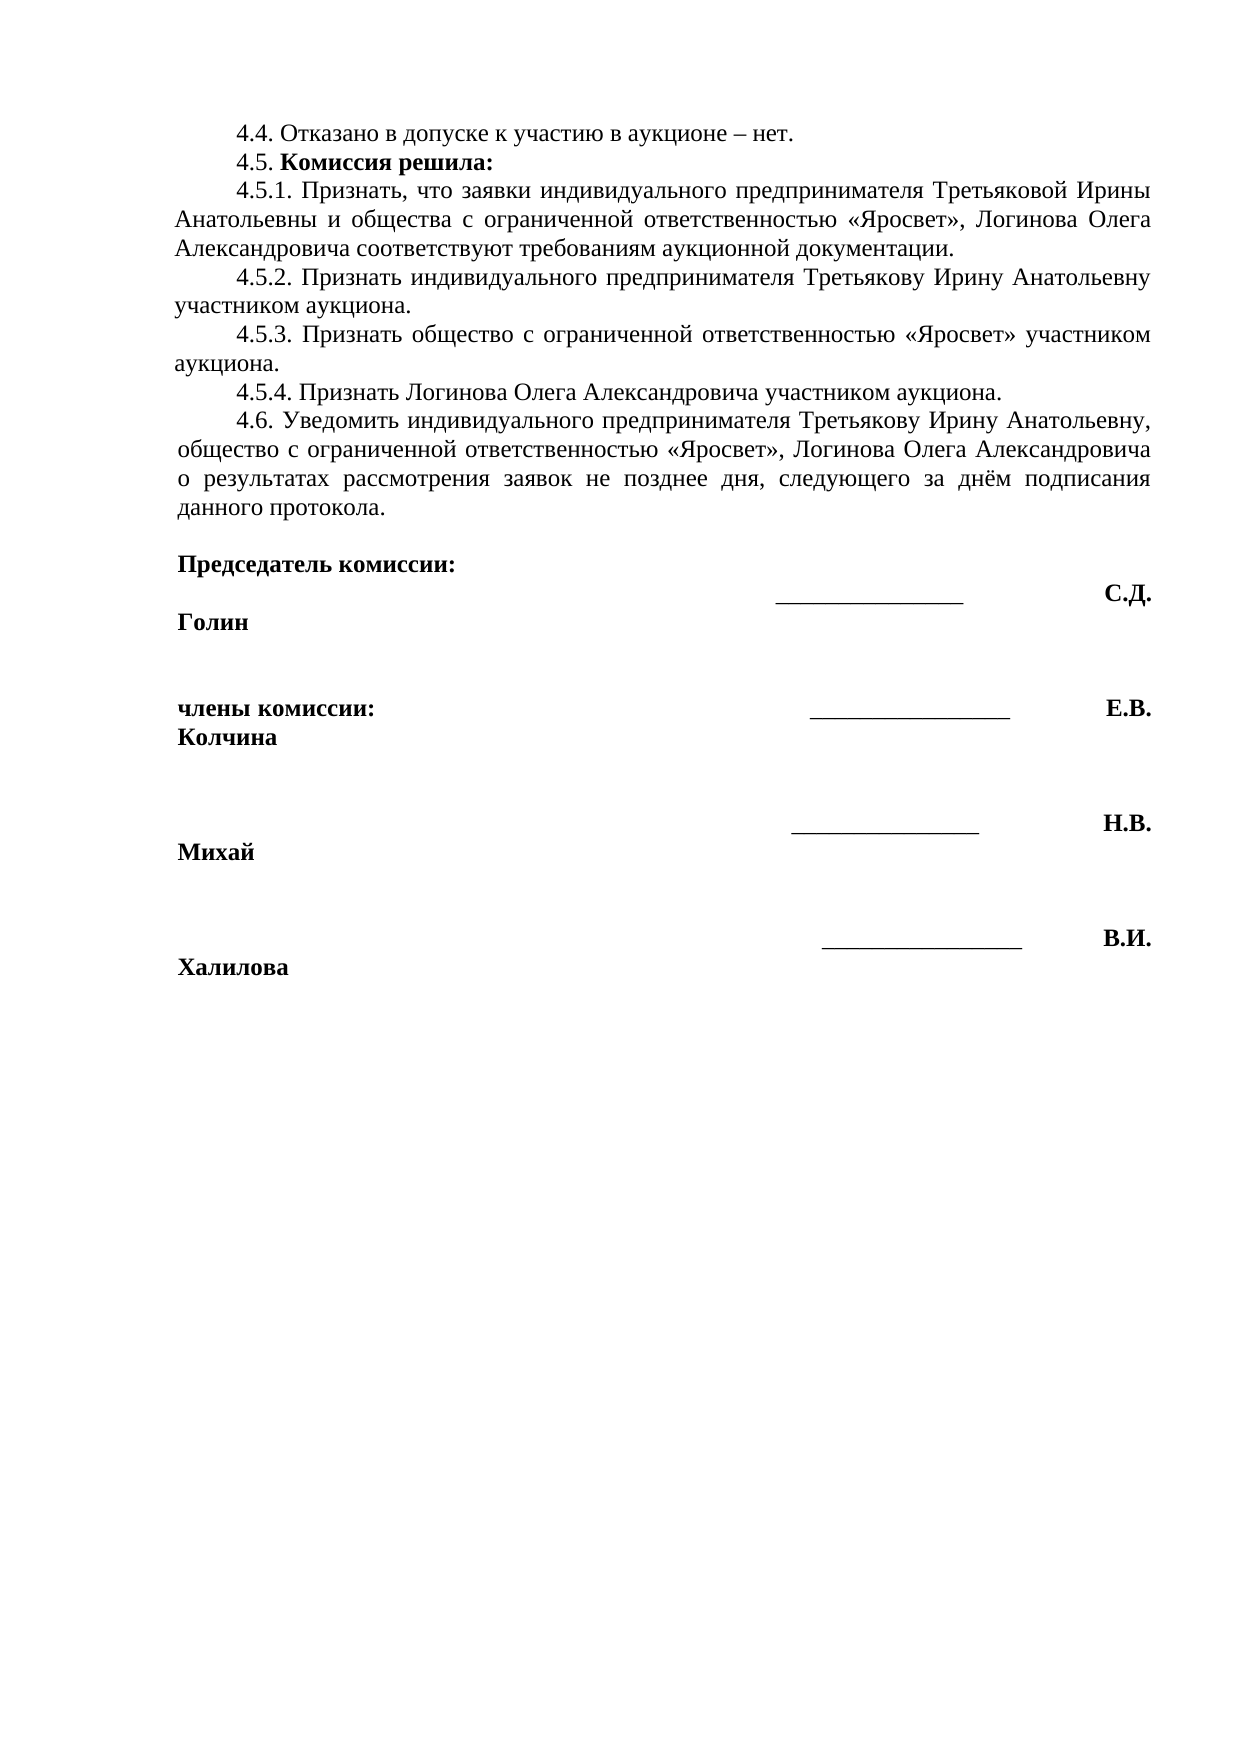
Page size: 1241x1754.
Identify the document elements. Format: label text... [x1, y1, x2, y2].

text Председатель комиссии: [177, 549, 1152, 578]
text ________________ В.И. Халилова [177, 923, 1152, 981]
text 4.5.3. Признать общество с ограниченной ответственностью «Яросвет» участником аукциона. [174, 319, 1152, 377]
text 4.4. Отказано в допуске к участию в аукционе – нет. [174, 118, 1152, 147]
text 4.5. Комиссия решила: [174, 147, 1152, 176]
text 4.5.4. Признать Логинова Олега Александровича участником аукциона. [174, 377, 1152, 406]
text члены комиссии: ________________ Е.В. Колчина [177, 693, 1152, 751]
list 4.6. Уведомить индивидуального предпринимателя Третьякову Ирину Анатольевну, общество с ограниченной ответственностью «Яросвет», Логинова Олега Александровича о результатах рассмотрения заявок не позднее дня, следующего за днём подписания данного протокола. [177, 406, 1152, 521]
text 4.5.2. Признать индивидуального предпринимателя Третьякову Ирину Анатольевну участником аукциона. [174, 262, 1152, 319]
text 4.5.1. Признать, что заявки индивидуального предпринимателя Третьяковой Ирины Анатольевны и общества с ограниченной ответственностью «Яросвет», Логинова Олега Александровича соответствуют требованиям аукционной документации. [174, 176, 1152, 262]
text _______________ Н.В. Михай [177, 808, 1152, 866]
text _______________ С.Д. Голин [177, 578, 1152, 636]
